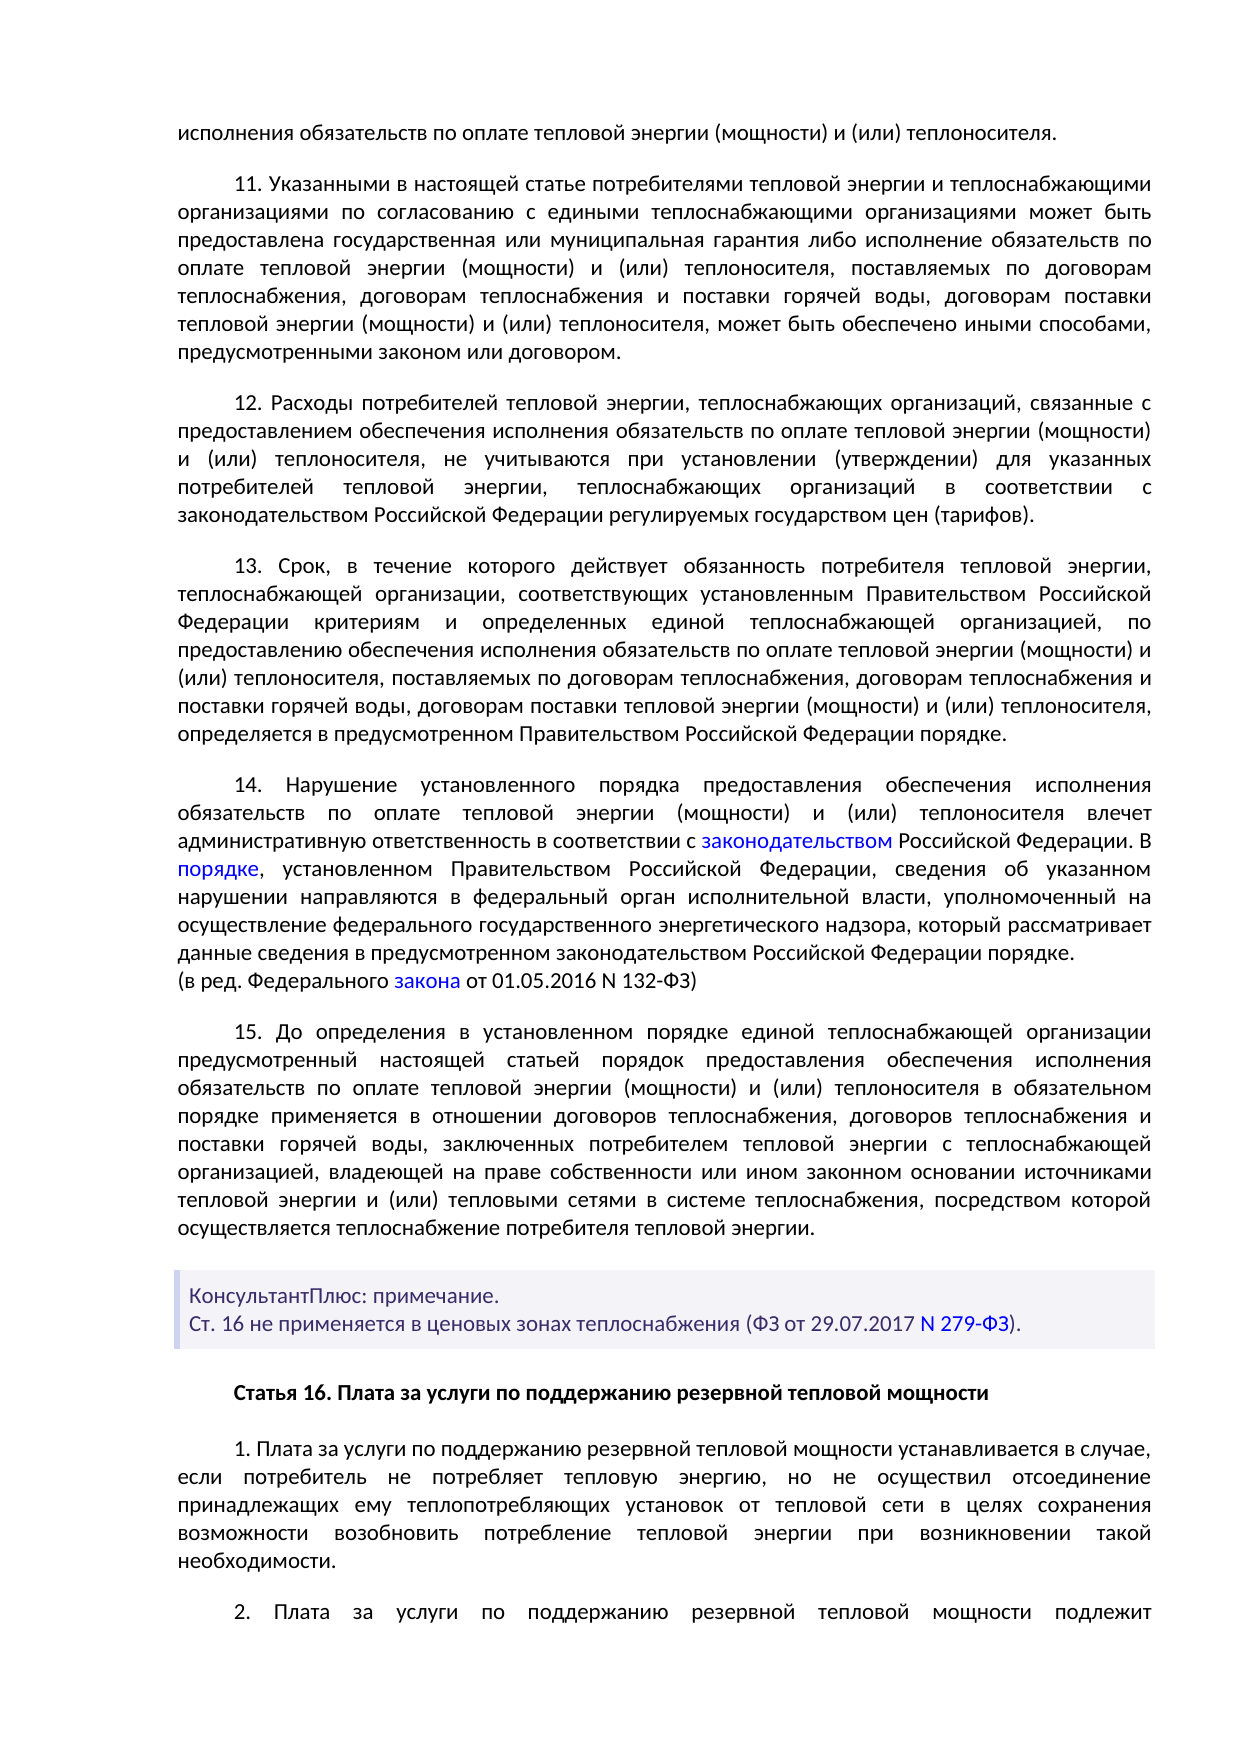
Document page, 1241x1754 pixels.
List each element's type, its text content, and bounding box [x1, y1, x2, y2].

text 11. Указанными в настоящей статье потребителями тепловой энергии и теплоснабжающими организациями по согласованию с едиными теплоснабжающими организациями может быть предоставлена государственная или муниципальная гарантия либо исполнение обязательств по оплате тепловой энергии (мощности) и (или) теплоносителя, поставляемых по договорам теплоснабжения, договорам теплоснабжения и поставки горячей воды, договорам поставки тепловой энергии (мощности) и (или) теплоносителя, может быть обеспечено иными способами, предусмотренными законом или договором. [177, 169, 1152, 365]
title Статья 16. Плата за услуги по поддержанию резервной тепловой мощности [177, 1378, 1152, 1406]
text 1. Плата за услуги по поддержанию резервной тепловой мощности устанавливается в случае, если потребитель не потребляет тепловую энергию, но не осуществил отсоединение принадлежащих ему теплопотребляющих установок от тепловой сети в целях сохранения возможности возобновить потребление тепловой энергии при возникновении такой необходимости. [177, 1434, 1152, 1574]
text 13. Срок, в течение которого действует обязанность потребителя тепловой энергии, теплоснабжающей организации, соответствующих установленным Правительством Российской Федерации критериям и определенных единой теплоснабжающей организацией, по предоставлению обеспечения исполнения обязательств по оплате тепловой энергии (мощности) и (или) теплоносителя, поставляемых по договорам теплоснабжения, договорам теплоснабжения и поставки горячей воды, договорам поставки тепловой энергии (мощности) и (или) теплоносителя, определяется в предусмотренном Правительством Российской Федерации порядке. [177, 551, 1152, 747]
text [177, 118, 1152, 146]
text 15. До определения в установленном порядке единой теплоснабжающей организации предусмотренный настоящей статьей порядок предоставления обеспечения исполнения обязательств по оплате тепловой энергии (мощности) и (или) теплоносителя в обязательном порядке применяется в отношении договоров теплоснабжения, договоров теплоснабжения и поставки горячей воды, заключенных потребителем тепловой энергии с теплоснабжающей организацией, владеющей на праве собственности или ином законном основании источниками тепловой энергии и (или) тепловыми сетями в системе теплоснабжения, посредством которой осуществляется теплоснабжение потребителя тепловой энергии. [177, 1017, 1152, 1241]
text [177, 1597, 1152, 1625]
table_header КонсультантПлюс: примечание. Ст. 16 не применяется в ценовых зонах теплоснабжения (ФЗ от 29.07.2017 N 279-ФЗ). [180, 1270, 1149, 1349]
text (в ред. Федерального закона от 01.05.2016 N 132-ФЗ) [177, 966, 1152, 994]
text 12. Расходы потребителей тепловой энергии, теплоснабжающих организаций, связанные с предоставлением обеспечения исполнения обязательств по оплате тепловой энергии (мощности) и (или) теплоносителя, не учитываются при установлении (утверждении) для указанных потребителей тепловой энергии, теплоснабжающих организаций в соответствии с законодательством Российской Федерации регулируемых государством цен (тарифов). [177, 388, 1152, 528]
text 14. Нарушение установленного порядка предоставления обеспечения исполнения обязательств по оплате тепловой энергии (мощности) и (или) теплоносителя влечет административную ответственность в соответствии с законодательством Российской Федерации. В порядке, установленном Правительством Российской Федерации, сведения об указанном нарушении направляются в федеральный орган исполнительной власти, уполномоченный на осуществление федерального государственного энергетического надзора, который рассматривает данные сведения в предусмотренном законодательством Российской Федерации порядке. [177, 770, 1152, 966]
